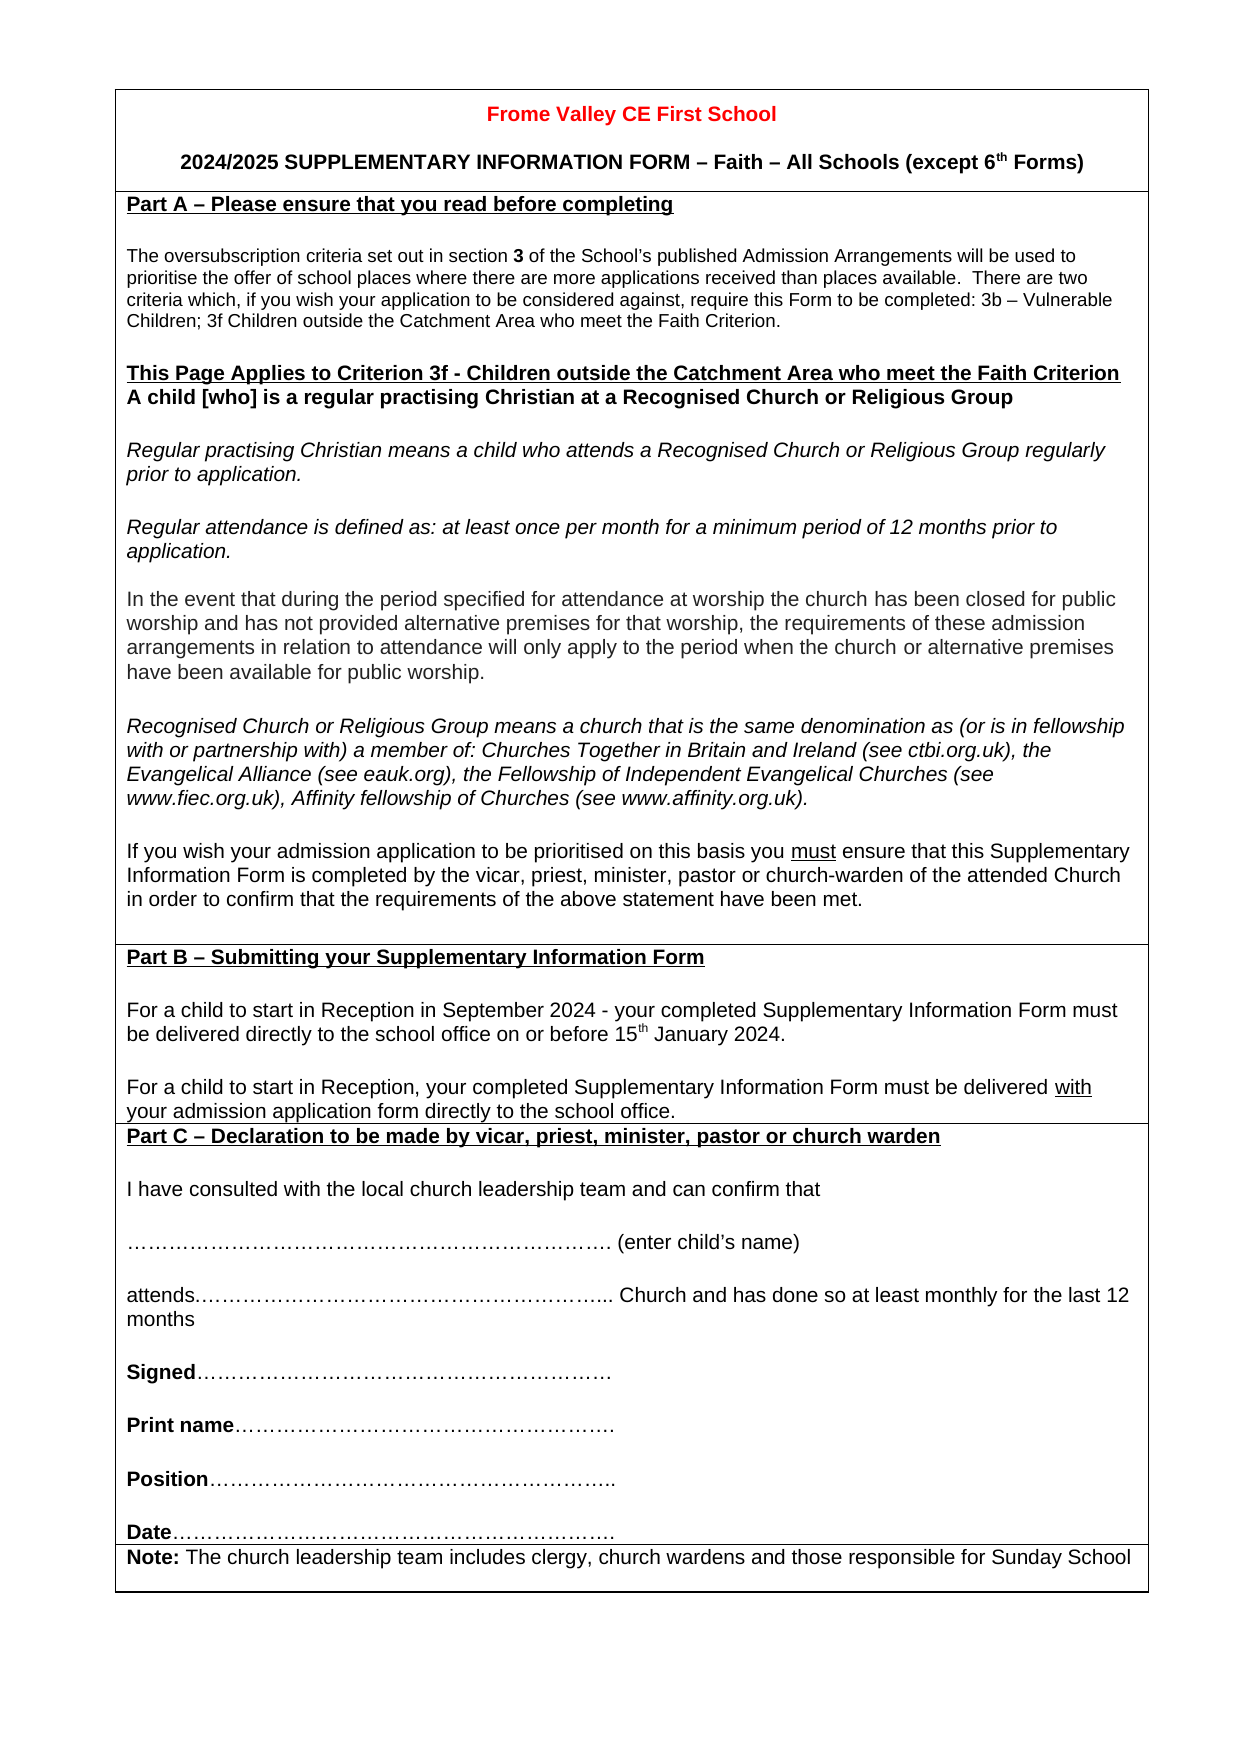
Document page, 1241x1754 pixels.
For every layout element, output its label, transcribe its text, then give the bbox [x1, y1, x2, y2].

table_header Frome Valley CE First School 2024/2025 SUPPLEMENTARY INFORMATION FORM – Faith – All Schools (except 6th Forms) [116, 90, 1148, 191]
table_cell Part B – Submitting your Supplementary Information Form For a child to start in Reception in September 2024 - your completed Supplementary Information Form must be delivered directly to the school office on or before 15th January 2024. For a child to start in Reception, your completed Supplementary Information Form must be delivered with your admission application form directly to the school office. [116, 945, 1148, 1123]
table_cell Part C – Declaration to be made by vicar, priest, minister, pastor or church warden I have consulted with the local church leadership team and can confirm that ……………………………………………………………. (enter child’s name) attends.…………………………………………………... Church and has done so at least monthly for the last 12 months Signed…………………………………………………… Print name………………………………………………. Position………………………………………………….. Date………………………………………………………. [116, 1124, 1148, 1543]
table_cell Note: The church leadership team includes clergy, church wardens and those responsible for Sunday School [116, 1545, 1148, 1591]
table_cell Part A – Please ensure that you read before completing The oversubscription criteria set out in section 3 of the School’s published Admission Arrangements will be used to prioritise the offer of school places where there are more applications received than places available. There are two criteria which, if you wish your application to be considered against, require this Form to be completed: 3b – Vulnerable Children; 3f Children outside the Catchment Area who meet the Faith Criterion. This Page Applies to Criterion 3f - Children outside the Catchment Area who meet the Faith Criterion A child [who] is a regular practising Christian at a Recognised Church or Religious Group Regular practising Christian means a child who attends a Recognised Church or Religious Group regularly prior to application. Regular attendance is defined as: at least once per month for a minimum period of 12 months prior to application. In the event that during the period specified for attendance at worship the church has been closed for public worship and has not provided alternative premises for that worship, the requirements of these admission arrangements in relation to attendance will only apply to the period when the church or alternative premises have been available for public worship. Recognised Church or Religious Group means a church that is the same denomination as (or is in fellowship with or partnership with) a member of: Churches Together in Britain and Ireland (see ctbi.org.uk), the Evangelical Alliance (see eauk.org), the Fellowship of Independent Evangelical Churches (see www.fiec.org.uk), Affinity fellowship of Churches (see www.affinity.org.uk). If you wish your admission application to be prioritised on this basis you must ensure that this Supplementary Information Form is completed by the vicar, priest, minister, pastor or church-warden of the attended Church in order to confirm that the requirements of the above statement have been met. [116, 192, 1148, 943]
